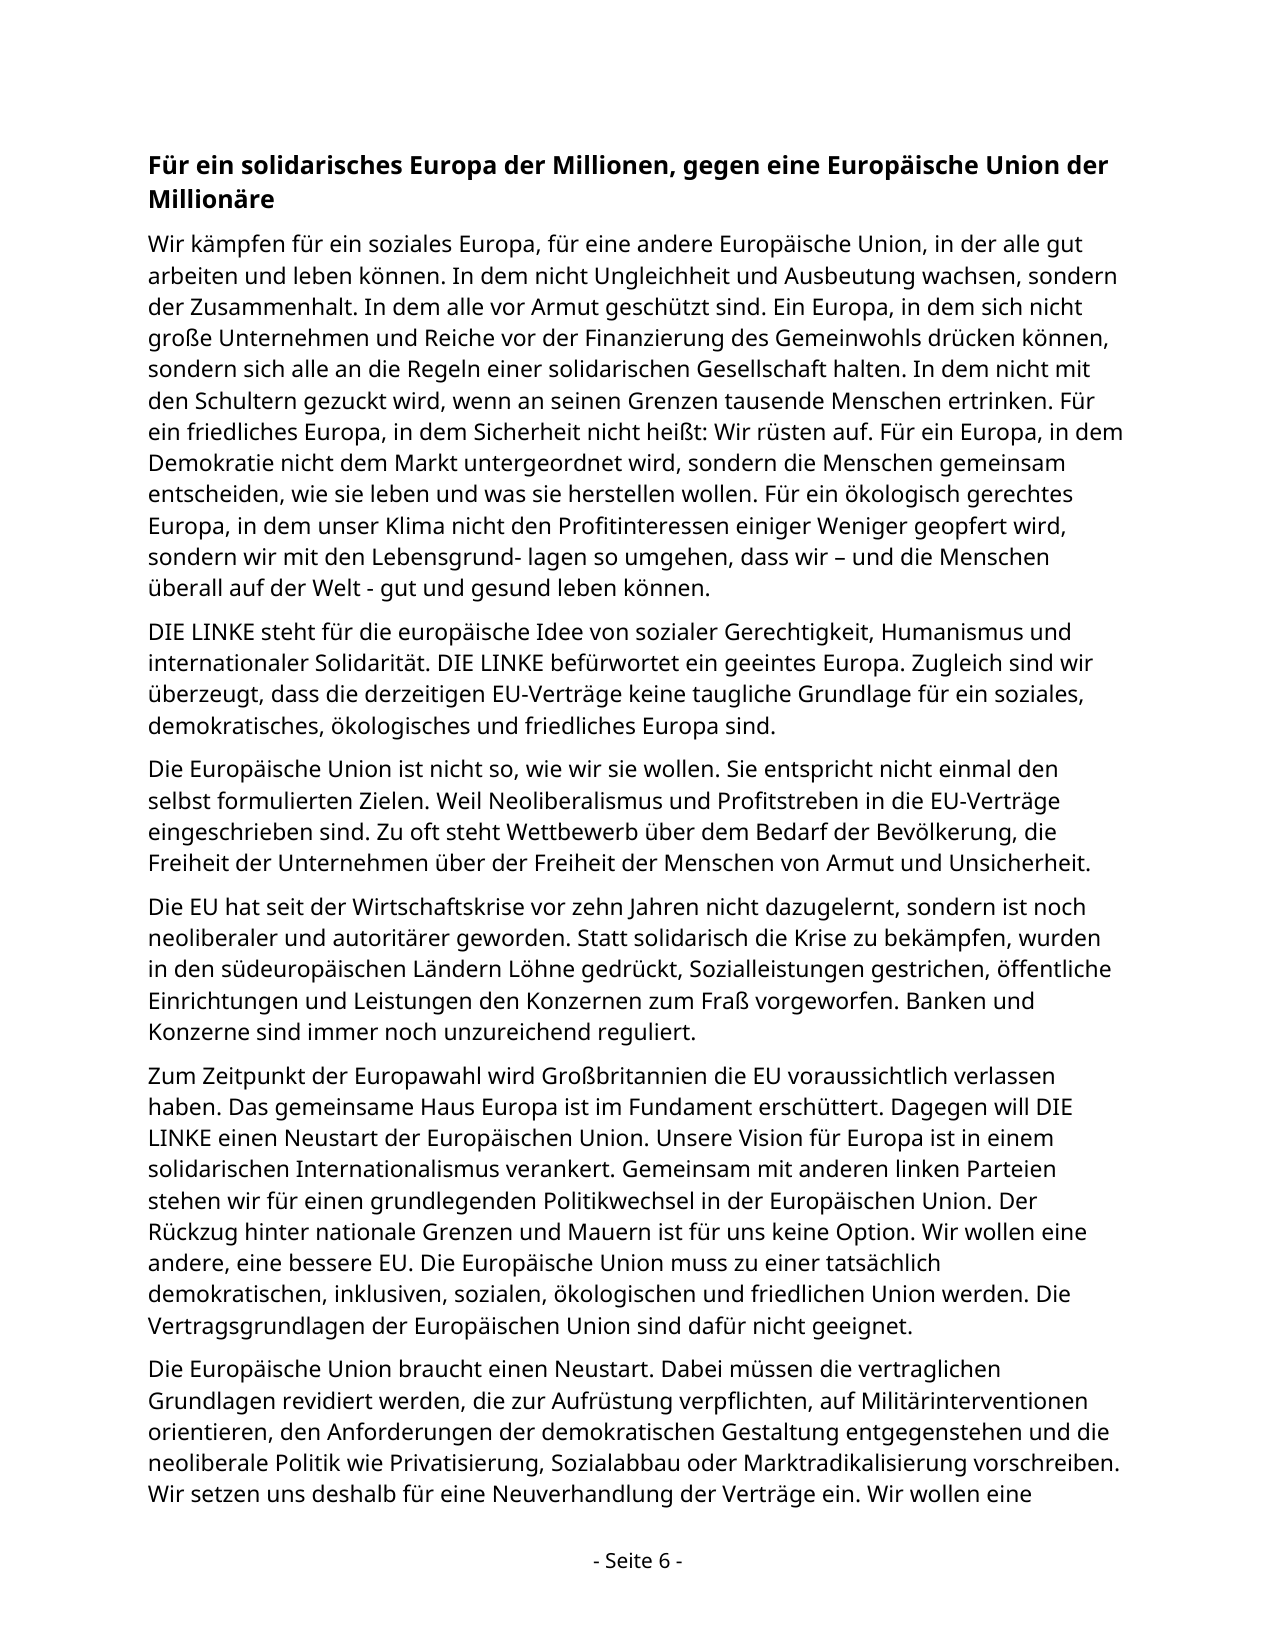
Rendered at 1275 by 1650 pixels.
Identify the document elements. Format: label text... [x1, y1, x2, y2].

text Zum Zeitpunkt der Europawahl wird Großbritannien die EU voraussichtlich verlassen haben. Das gemeinsame Haus Europa ist im Fundament erschüttert. Dagegen will DIE LINKE einen Neustart der Europäischen Union. Unsere Vision für Europa ist in einem solidarischen Internationalismus verankert. Gemeinsam mit anderen linken Parteien stehen wir für einen grundlegenden Politikwechsel in der Europäischen Union. Der Rückzug hinter nationale Grenzen und Mauern ist für uns keine Option. Wir wollen eine andere, eine bessere EU. Die Europäische Union muss zu einer tatsächlich demokratischen, inklusiven, sozialen, ökologischen und friedlichen Union werden. Die Vertragsgrundlagen der Europäischen Union sind dafür nicht geeignet. [148, 1059, 1127, 1341]
text Die EU hat seit der Wirtschaftskrise vor zehn Jahren nicht dazugelernt, sondern ist noch neoliberaler und autoritärer geworden. Statt solidarisch die Krise zu bekämpfen, wurden in den südeuropäischen Ländern Löhne gedrückt, Sozialleistungen gestrichen, öffentliche Einrichtungen und Leistungen den Konzernen zum Fraß vorgeworfen. Banken und Konzerne sind immer noch unzureichend reguliert. [148, 891, 1127, 1047]
text Für ein solidarisches Europa der Millionen, gegen eine Europäische Union der Millionäre [148, 148, 1127, 216]
text Wir kämpfen für ein soziales Europa, für eine andere Europäische Union, in der alle gut arbeiten und leben können. In dem nicht Ungleichheit und Ausbeutung wachsen, sondern der Zusammenhalt. In dem alle vor Armut geschützt sind. Ein Europa, in dem sich nicht große Unternehmen und Reiche vor der Finanzierung des Gemeinwohls drücken können, sondern sich alle an die Regeln einer solidarischen Gesellschaft halten. In dem nicht mit den Schultern gezuckt wird, wenn an seinen Grenzen tausende Menschen ertrinken. Für ein friedliches Europa, in dem Sicherheit nicht heißt: Wir rüsten auf. Für ein Europa, in dem Demokratie nicht dem Markt untergeordnet wird, sondern die Menschen gemeinsam entscheiden, wie sie leben und was sie herstellen wollen. Für ein ökologisch gerechtes Europa, in dem unser Klima nicht den Profitinteressen einiger Weniger geopfert wird, sondern wir mit den Lebensgrund- lagen so umgehen, dass wir – und die Menschen überall auf der Welt - gut und gesund leben können. [148, 228, 1127, 603]
text DIE LINKE steht für die europäische Idee von sozialer Gerechtigkeit, Humanismus und internationaler Solidarität. DIE LINKE befürwortet ein geeintes Europa. Zugleich sind wir überzeugt, dass die derzeitigen EU-Verträge keine taugliche Grundlage für ein soziales, demokratisches, ökologisches und friedliches Europa sind. [148, 616, 1127, 741]
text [148, 1353, 1127, 1509]
text Die Europäische Union ist nicht so, wie wir sie wollen. Sie entspricht nicht einmal den selbst formulierten Zielen. Weil Neoliberalismus und Profitstreben in die EU-Verträge eingeschrieben sind. Zu oft steht Wettbewerb über dem Bedarf der Bevölkerung, die Freiheit der Unternehmen über der Freiheit der Menschen von Armut und Unsicherheit. [148, 753, 1127, 878]
